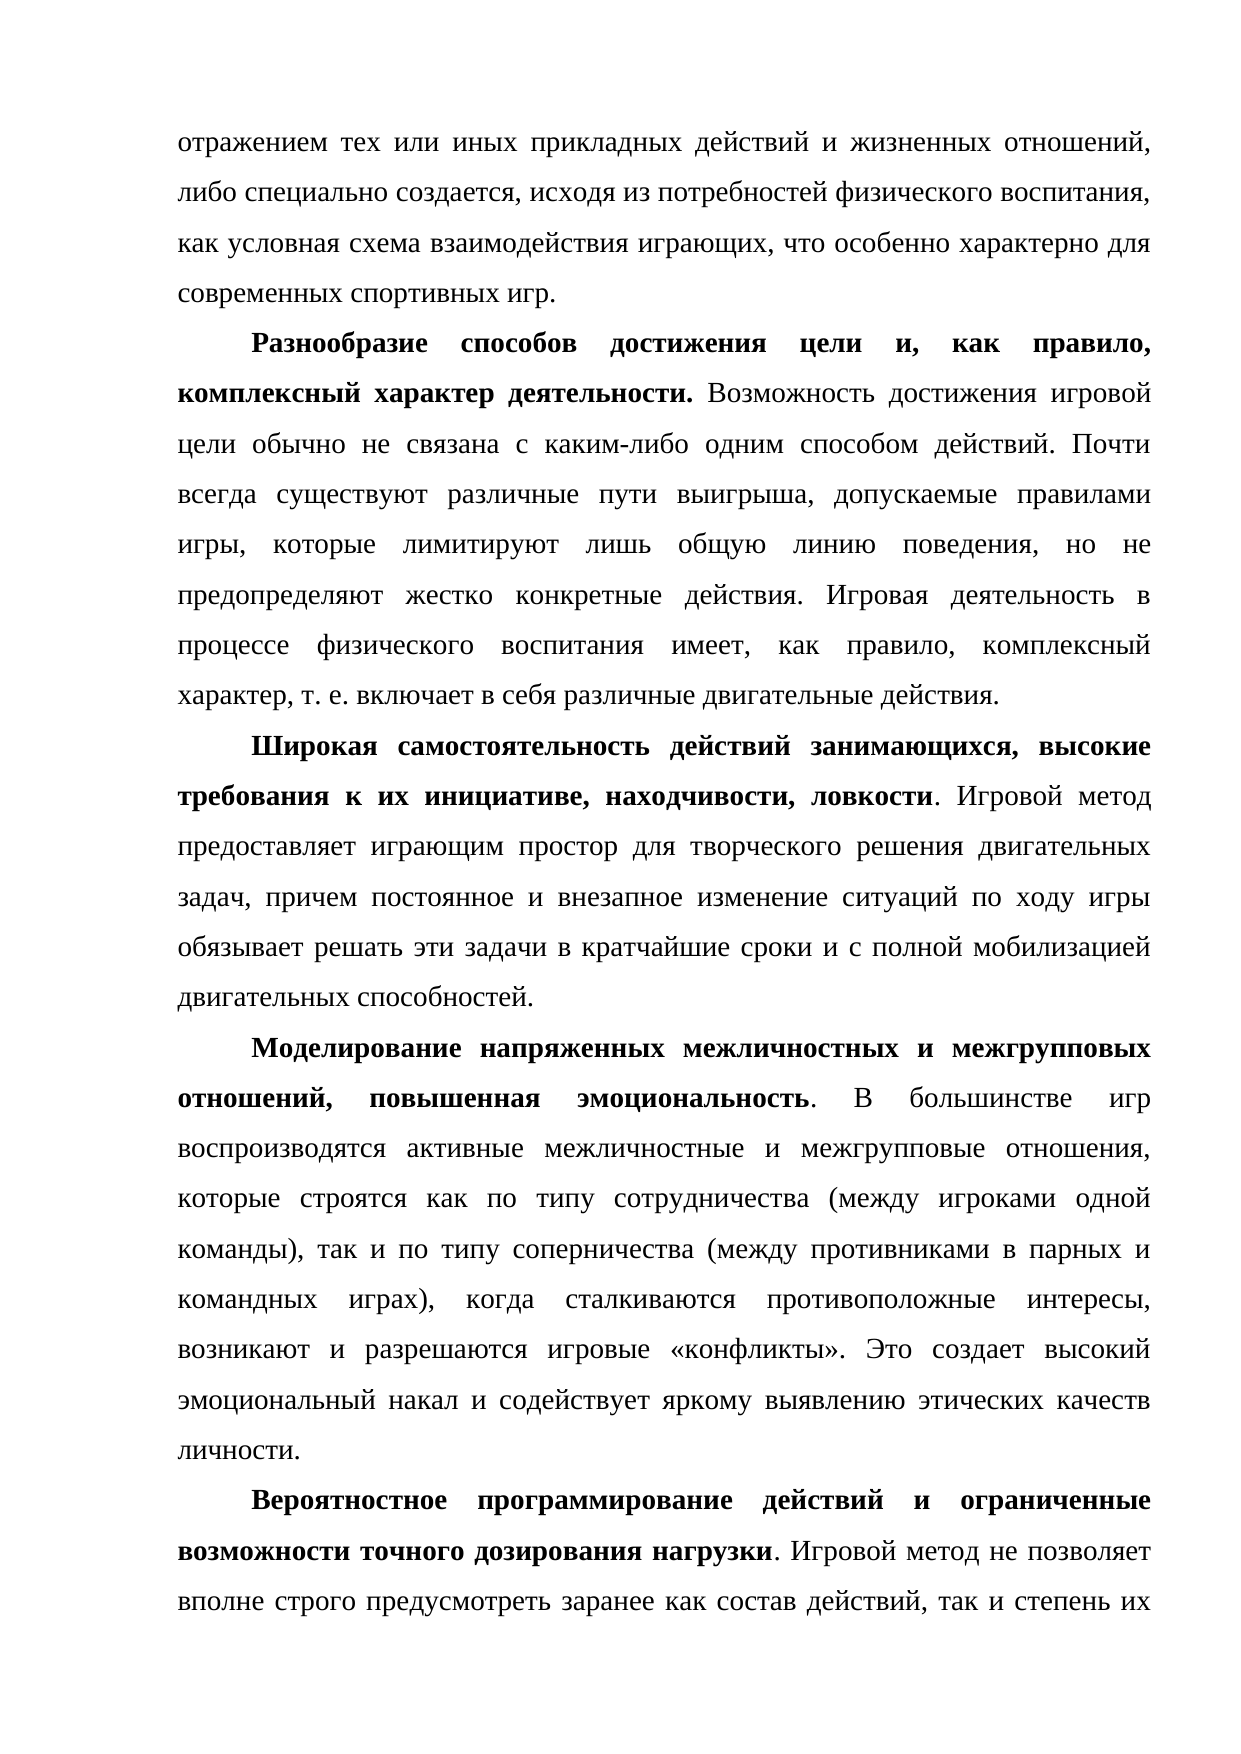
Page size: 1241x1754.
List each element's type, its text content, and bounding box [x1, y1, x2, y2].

text Широкая самостоятельность действий занимающихся, высокие требования к их инициативе, находчивости, ловкости. Игровой метод предоставляет играющим простор для творческого решения двигательных задач, причем постоянное и внезапное изменение ситуаций по ходу игры обязывает решать эти задачи в кратчайшие сроки и с полной мобилизацией двигательных способностей. [177, 728, 1152, 1013]
text Разнообразие способов достижения цели и, как правило, комплексный характер деятельности. Возможность достижения игровой цели обычно не связана с каким-либо одним способом действий. Почти всегда существуют различные пути выигрыша, допускаемые правилами игры, которые лимитируют лишь общую линию поведения, но не предопределяют жестко конкретные действия. Игровая деятельность в процессе физического воспитания имеет, как правило, комплексный характер, т. е. включает в себя различные двигательные действия. [177, 325, 1152, 711]
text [177, 1482, 1152, 1617]
text Моделирование напряженных межличностных и межгрупповых отношений, повышенная эмоциональность. В большинстве игр воспроизводятся активные межличностные и межгрупповые отношения, которые строятся как по типу сотрудничества (между игроками одной команды), так и по типу соперничества (между противниками в парных и командных играх), когда сталкиваются противоположные интересы, возникают и разрешаются игровые «конфликты». Это создает высокий эмоциональный накал и содействует яркому выявлению этических качеств личности. [177, 1030, 1152, 1466]
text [177, 124, 1152, 308]
